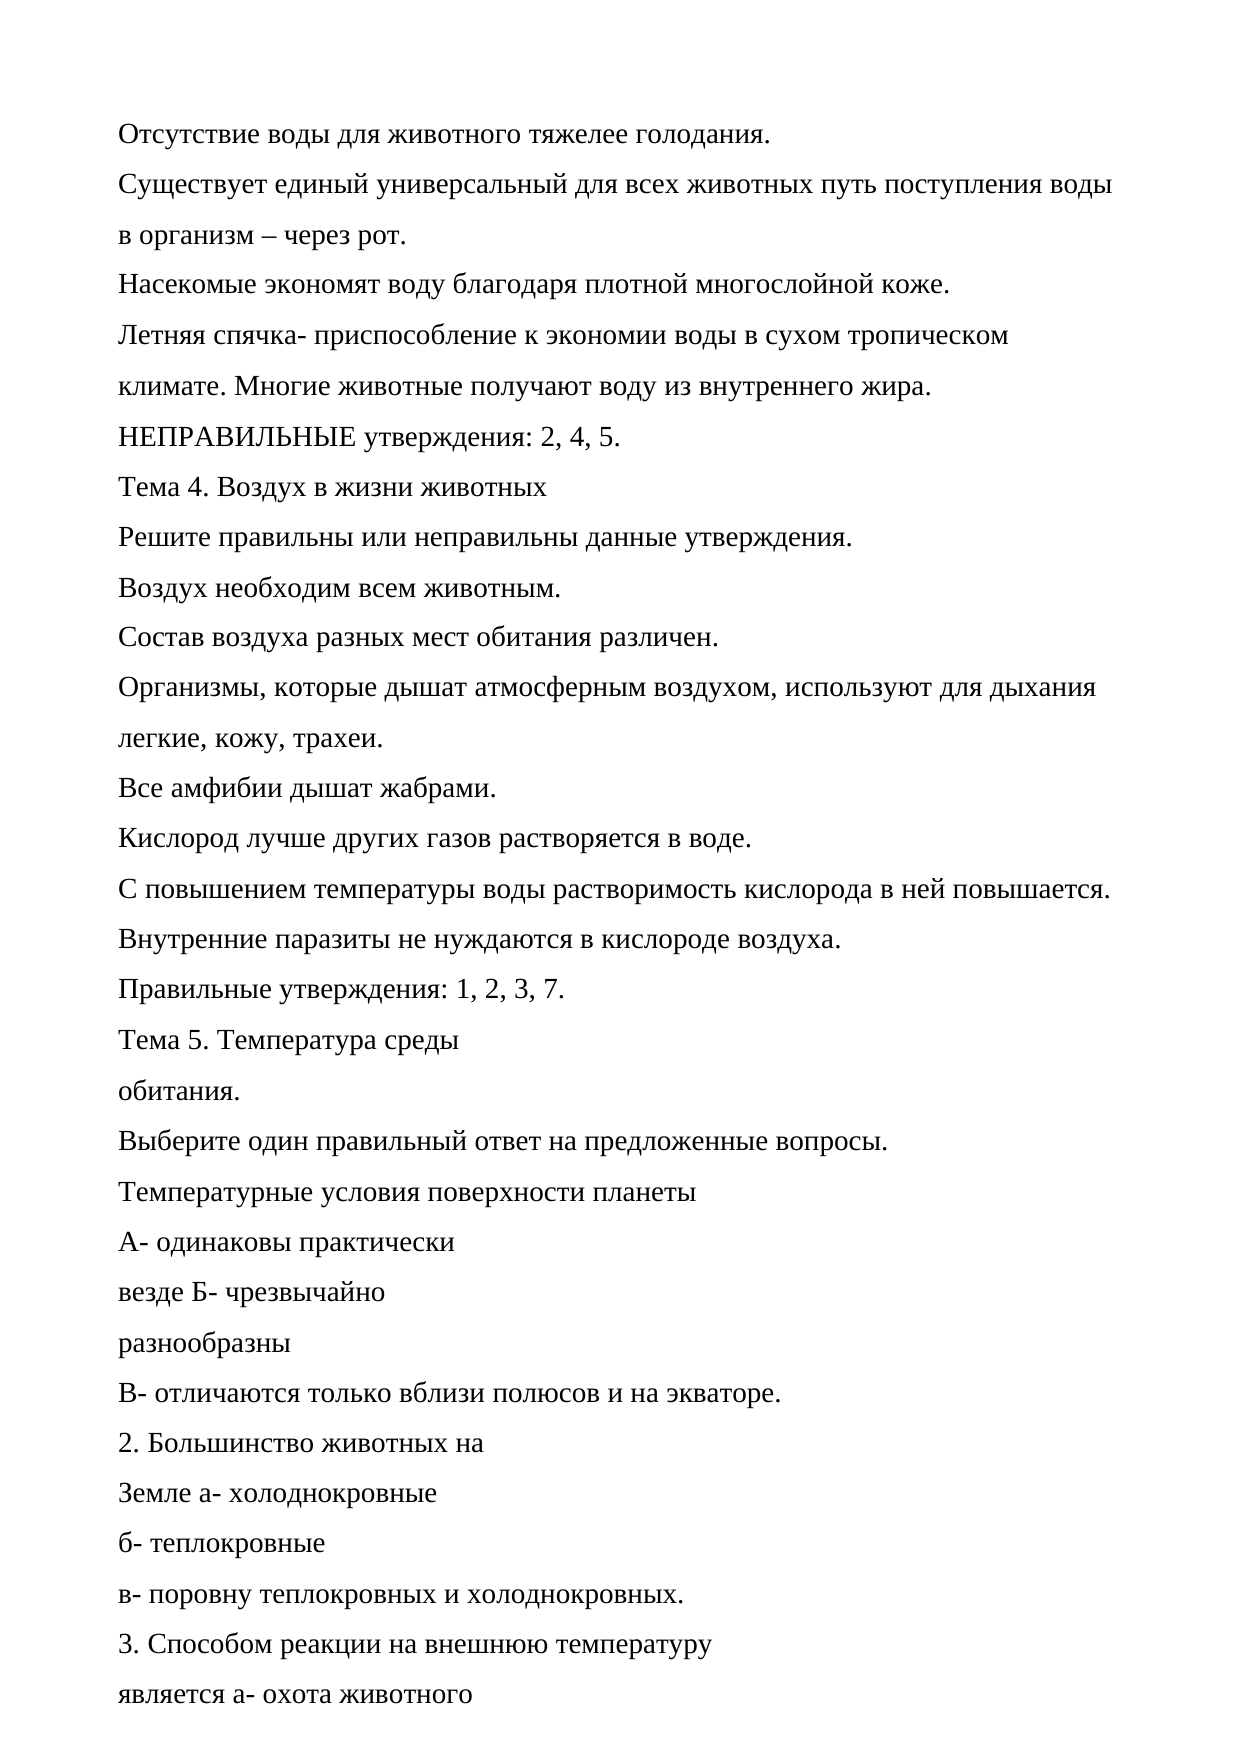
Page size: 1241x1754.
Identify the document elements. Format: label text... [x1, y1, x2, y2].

text Выберите один правильный ответ на предложенные вопросы. Температурные условия поверхности планеты [118, 1123, 1004, 1207]
text Все амфибии дышат жабрами. [118, 770, 1240, 804]
text НЕПРАВИЛЬНЫЕ утверждения: 2, 4, 5. Тема 4. Воздух в жизни животных [118, 419, 661, 502]
text Правильные утверждения: 1, 2, 3, 7. Тема 5. Температура среды обитания. [118, 971, 586, 1106]
text Существует единый универсальный для всех животных путь поступления воды в организм – через рот. [118, 167, 1117, 250]
text Решите правильны или неправильны данные утверждения. Воздух необходим всем животным. [118, 519, 928, 603]
text в- поровну теплокровных и холоднокровных. [118, 1576, 1240, 1609]
text Организмы, которые дышат атмосферным воздухом, используют для дыхания легкие, кожу, трахеи. [118, 669, 1122, 753]
text С повышением температуры воды растворимость кислорода в ней повышается. Внутренние паразиты не нуждаются в кислороде воздуха. [118, 871, 1240, 955]
text В- отличаются только вблизи полюсов и на экваторе. [118, 1376, 1240, 1409]
text б- теплокровные [118, 1526, 1240, 1559]
text Летняя спячка- приспособление к экономии воды в сухом тропическом климате. Многие животные получают воду из внутреннего жира. [118, 317, 1122, 402]
list Способом реакции на внешнюю температуру является а- охота животного [118, 1626, 826, 1710]
text Насекомые экономят воду благодаря плотной многослойной коже. [118, 267, 1240, 301]
text Отсутствие воды для животного тяжелее голодания. [118, 116, 1240, 149]
text Кислород лучше других газов растворяется в воде. [118, 821, 1240, 854]
text А- одинаковы практически везде Б- чрезвычайно разнообразны [118, 1224, 526, 1359]
list Большинство животных на Земле а- холоднокровные [118, 1425, 564, 1509]
text Состав воздуха разных мест обитания различен. [118, 621, 1240, 653]
